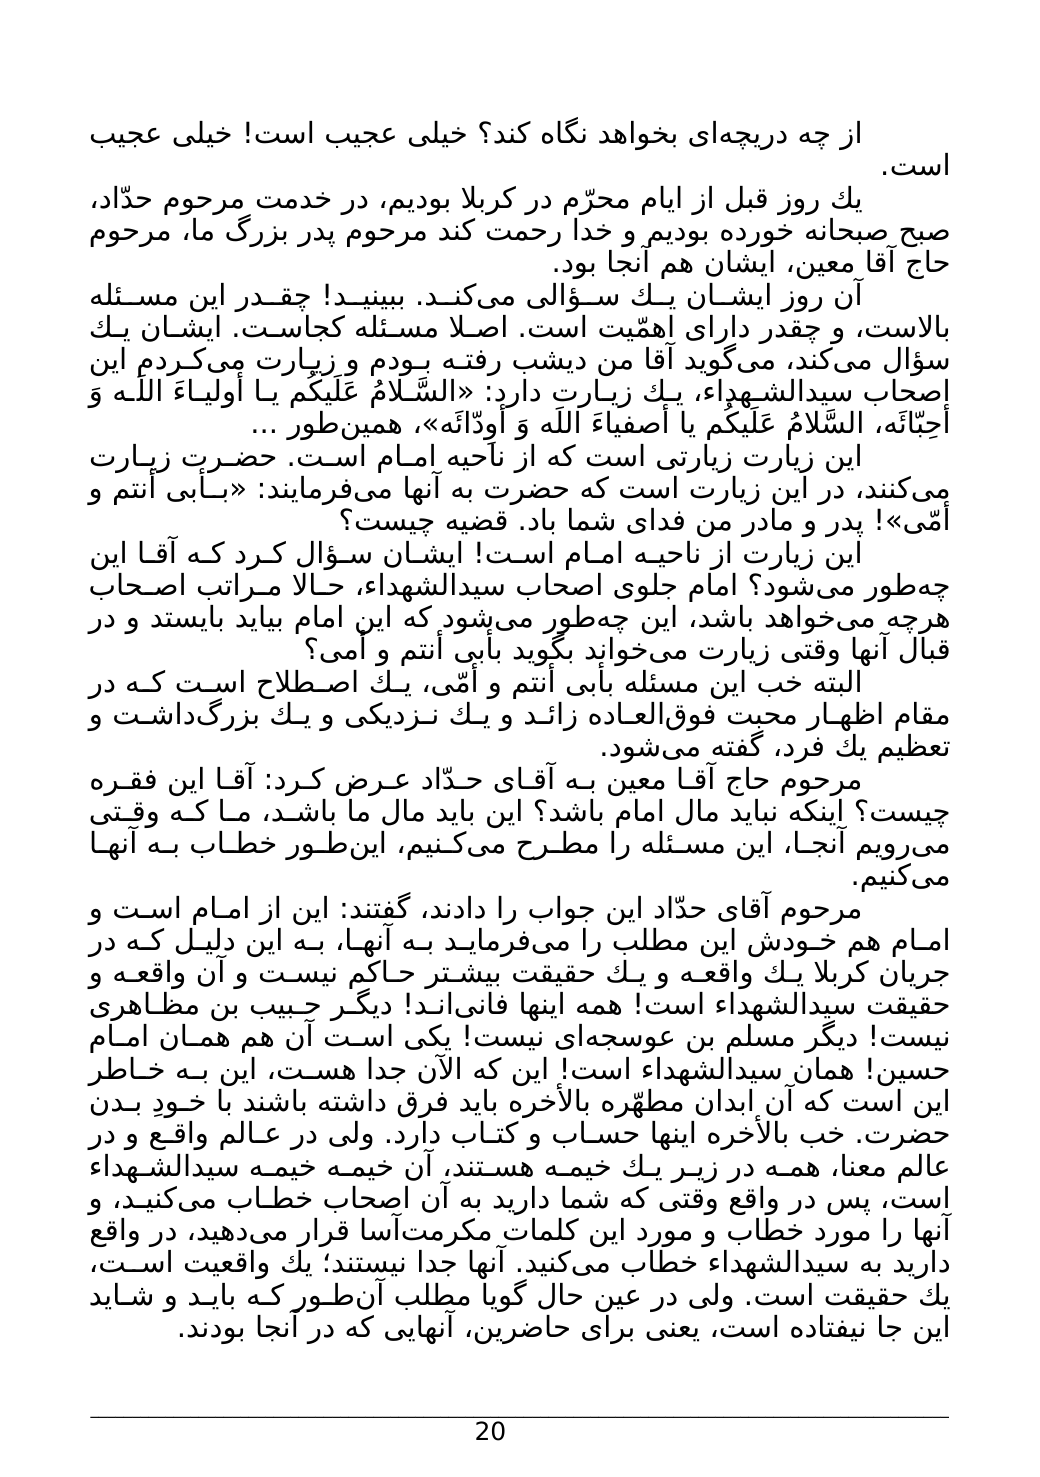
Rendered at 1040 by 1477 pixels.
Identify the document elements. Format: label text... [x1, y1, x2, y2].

text این زیارت زیارتی است كه از ناحیه امام است. حضرت زیارت می‌كنند، در این زیارت است كه حضرت به آنها می‌فرمایند: «بأبى أنتم و أمّى»! پدر و مادر من فدای شما باد. قضیه چیست؟ [89, 441, 951, 537]
text مرحوم حاج آقا معین به آقای حدّاد عرض كرد: آقا این فقره چیست؟ اینكه نباید مال امام باشد؟ این باید مال ما باشد، ما كه وقتی می‌رویم آنجا، این مسئله را مطرح می‌كنیم، این‌طور خطاب به آنها می‌كنیم. [89, 763, 951, 892]
text یك روز قبل از ایام محرّم در كربلا بودیم، در خدمت مرحوم حدّاد، صبح صبحانه خورده بودیم و خدا رحمت كند مرحوم پدر بزرگ ما، مرحوم حاج آقا معین، ایشان هم آنجا بود. [89, 183, 951, 279]
text مرحوم آقای حدّاد این جواب را دادند، گفتند: این از امام است و امام هم خودش این مطلب را می‌فرماید به آنها، به این دلیل كه در جریان كربلا یك واقعه و یك حقیقت بیشتر حاكم نیست و آن واقعه و حقیقت سیدالشهداء است! همه اینها فانی‌اند! دیگر حبیب بن مظاهری نیست! دیگر مسلم بن عوسجه‌ای نیست! یكی است آن هم همان امام حسین! همان سیدالشهداء است! این كه الآن جدا هست، این به خاطر این است كه آن ابدان مطهّره بالأخره باید فرق داشته باشند با خودِ بدن حضرت. خب بالأخره اینها حساب و كتاب دارد. ولی در عالم واقع و در عالم معنا، همه در زیر یك خیمه هستند، آن خیمه خیمه سیدالشهداء است، پس در واقع وقتی كه شما دارید به آن اصحاب خطاب می‌كنید، و آنها را مورد خطاب و مورد این كلمات مكرمت‌آسا قرار می‌دهید، در واقع دارید به سیدالشهداء خطاب می‌كنید. آنها جدا نیستند؛ یك واقعیت است، یك حقیقت است. ولی در عین حال گویا مطلب آن‌طور كه باید و شاید این جا نیفتاده است، یعنی برای حاضرین، آنهایی كه در آنجا بودند. [89, 892, 951, 1344]
text از چه دریچه‌ای بخواهد نگاه كند؟ خیلی عجیب است! خیلی عجیب است. [89, 118, 951, 183]
text البته خب این مسئله بأبی أنتم و أمّی، یك اصطلاح است كه در مقام اظهار محبت فوق‌العاده زائد و یك نزدیكی و یك بزرگ‌داشت و تعظیم یك فرد، گفته می‌شود. [89, 667, 951, 763]
text این زیارت از ناحیه امام است! ایشان سؤال كرد كه آقا این چه‌طور می‌شود؟ امام جلوی اصحاب سیدالشهداء، حالا مراتب اصحاب هرچه می‌خواهد باشد، این چه‌طور می‌شود كه این امام بیاید بایستد و در قبال آنها وقتی زیارت می‌خواند بگوید بأبی أنتم و أمی؟ [89, 537, 951, 667]
text آن روز ایشان یك سؤالی می‌كند. ببینید! چقدر این مسئله بالاست، و چقدر دارای اهمّیت است. اصلا مسئله كجاست. ایشان یك سؤال می‌كند، می‌گوید آقا من دیشب رفته بودم و زیارت می‌كردم این اصحاب سیدالشهداء، یك زیارت دارد: «السَّلامُ عَلَيكُم يا أولياءَ اللَه وَ أحِبّائَه، السَّلامُ عَلَيكُم يا أصفياءَ اللَه وَ أوِدّائَه»، همین‌طور ... [89, 279, 951, 441]
